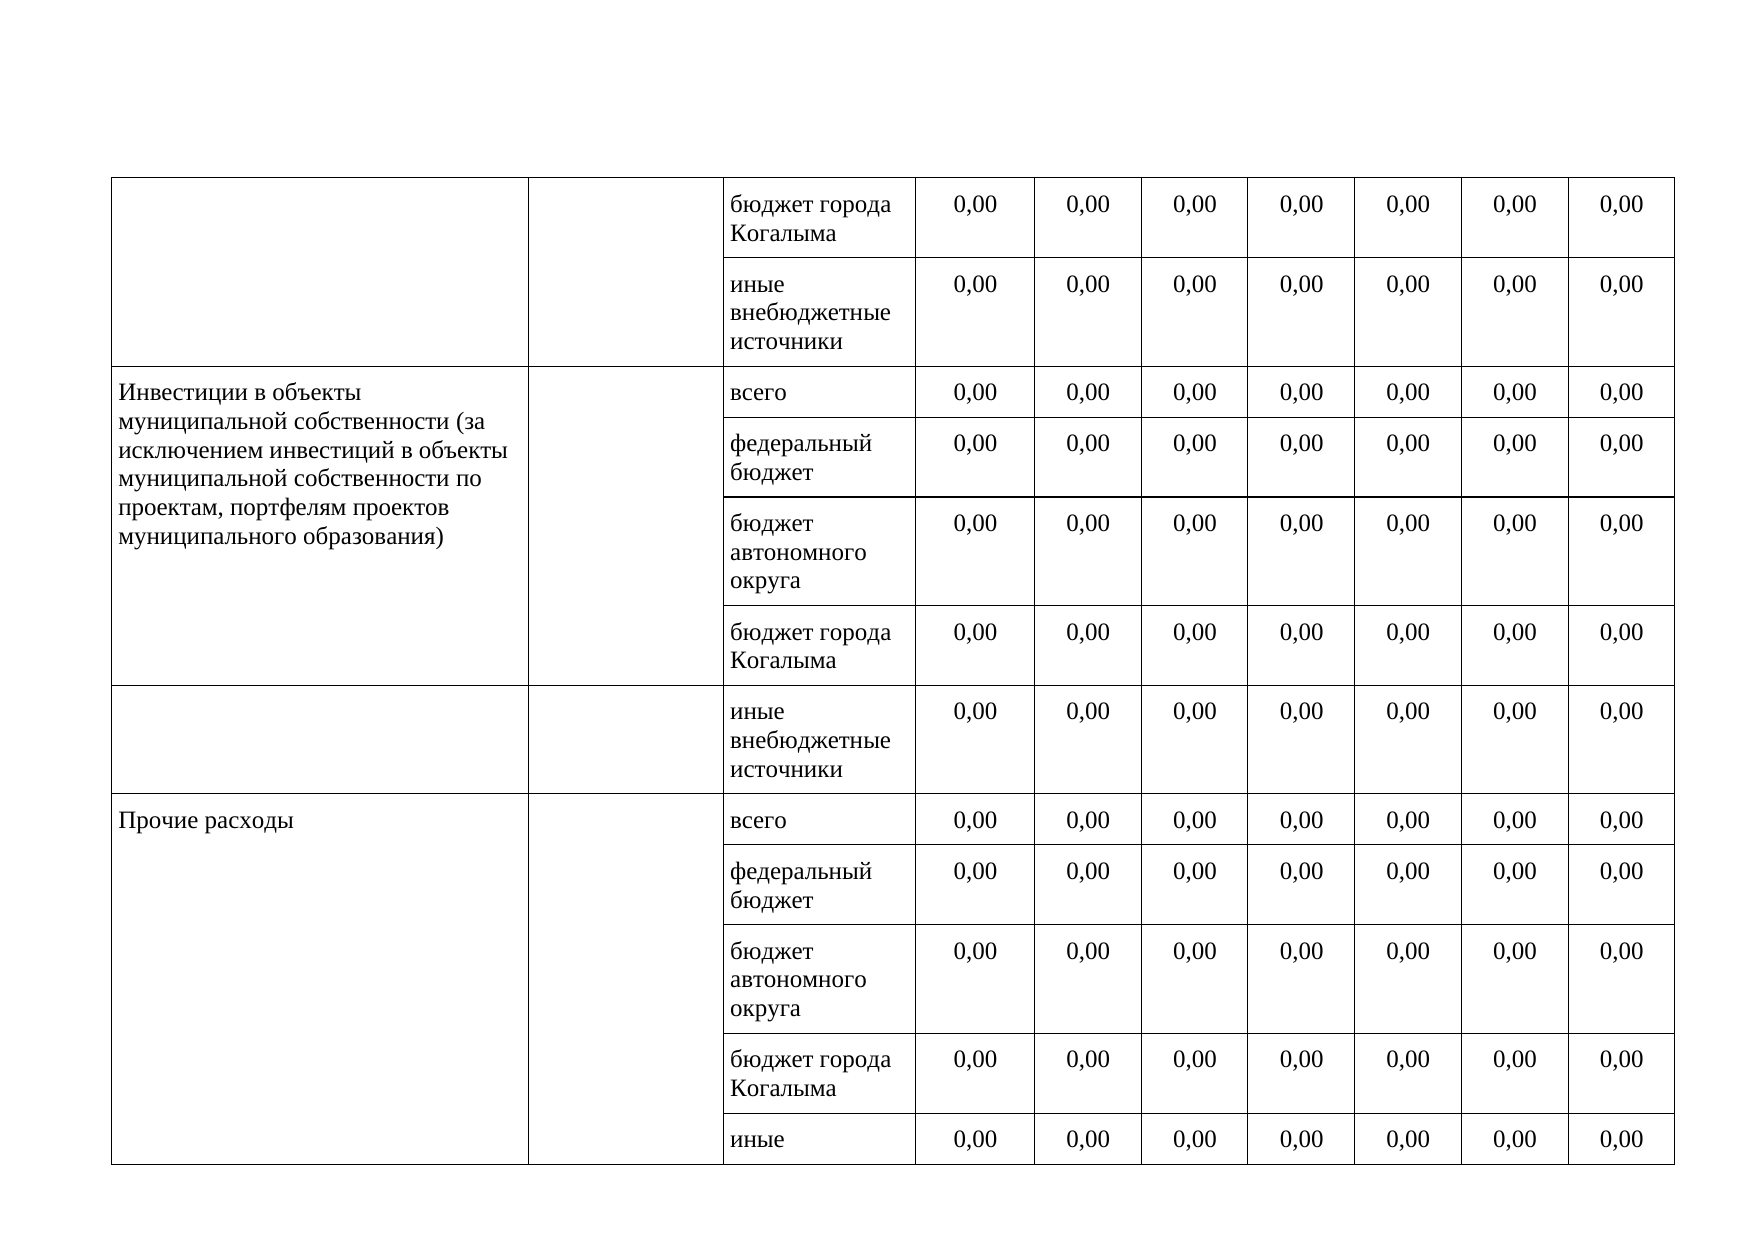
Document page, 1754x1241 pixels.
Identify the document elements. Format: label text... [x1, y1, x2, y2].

table_cell 0,00 [1142, 686, 1247, 793]
table_cell 0,00 [1248, 178, 1354, 257]
table_cell 0,00 [1248, 925, 1354, 1033]
table_cell 0,00 [1355, 845, 1461, 924]
table_cell 0,00 [916, 845, 1034, 924]
table_cell 0,00 [1569, 258, 1674, 366]
table_cell всего [724, 794, 915, 844]
table_cell 0,00 [1355, 606, 1461, 685]
table_cell 0,00 [1248, 794, 1354, 844]
table_cell 0,00 [916, 418, 1034, 496]
table_cell бюджет автономного округа [724, 925, 915, 1033]
table_cell 0,00 [1142, 498, 1247, 605]
table_cell 0,00 [1462, 925, 1568, 1033]
table_cell 0,00 [1569, 498, 1674, 605]
table_cell 0,00 [1569, 925, 1674, 1033]
table_cell Инвестиции в объекты муниципальной собственности (за исключением инвестиций в объекты муниципальной собственности по проектам, портфелям проектов муниципального образования) [112, 367, 528, 685]
table_cell 0,00 [1142, 1034, 1247, 1112]
table_cell 0,00 [1035, 1034, 1141, 1112]
table_cell 0,00 [1248, 258, 1354, 366]
table_cell 0,00 [1248, 418, 1354, 496]
table_cell 0,00 [1142, 258, 1247, 366]
table_cell федеральный бюджет [724, 418, 915, 496]
table_cell 0,00 [1569, 1034, 1674, 1112]
table_cell 0,00 [1142, 418, 1247, 496]
table_cell 0,00 [1035, 418, 1141, 496]
table_cell 0,00 [1142, 845, 1247, 924]
table_cell 0,00 [916, 1114, 1034, 1163]
table_cell 0,00 [1569, 1114, 1674, 1163]
table_cell 0,00 [1142, 606, 1247, 685]
table_cell 0,00 [1142, 1114, 1247, 1163]
table_cell 0,00 [1462, 178, 1568, 257]
table_cell 0,00 [1462, 686, 1568, 793]
table_cell 0,00 [1035, 845, 1141, 924]
table_cell 0,00 [1035, 925, 1141, 1033]
table_cell 0,00 [1035, 258, 1141, 366]
table_cell 0,00 [1355, 367, 1461, 417]
table_cell 0,00 [1569, 367, 1674, 417]
table_cell 0,00 [1035, 367, 1141, 417]
table_cell 0,00 [1035, 686, 1141, 793]
table_cell 0,00 [1355, 178, 1461, 257]
table_cell 0,00 [1142, 367, 1247, 417]
table_cell 0,00 [1462, 418, 1568, 496]
table_cell федеральный бюджет [724, 845, 915, 924]
table_cell 0,00 [916, 258, 1034, 366]
table_cell 0,00 [916, 794, 1034, 844]
table_cell 0,00 [1142, 925, 1247, 1033]
table_cell 0,00 [1355, 925, 1461, 1033]
table_cell 0,00 [1462, 258, 1568, 366]
table_cell иные внебюджетные источники [724, 258, 915, 366]
table_cell 0,00 [1142, 794, 1247, 844]
table_cell 0,00 [1248, 686, 1354, 793]
table_cell 0,00 [916, 686, 1034, 793]
table_cell 0,00 [1355, 1034, 1461, 1112]
table_cell 0,00 [1462, 367, 1568, 417]
table_cell 0,00 [1569, 845, 1674, 924]
table_cell 0,00 [1248, 1034, 1354, 1112]
table_cell 0,00 [1569, 418, 1674, 496]
table_cell 0,00 [916, 367, 1034, 417]
table_cell 0,00 [1248, 845, 1354, 924]
table_cell бюджет города Когалыма [724, 1034, 915, 1112]
table_cell 0,00 [1462, 794, 1568, 844]
table_cell 0,00 [1569, 686, 1674, 793]
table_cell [724, 1114, 915, 1163]
table_cell 0,00 [1569, 606, 1674, 685]
table_cell 0,00 [1462, 845, 1568, 924]
table_cell 0,00 [1035, 498, 1141, 605]
table_cell всего [724, 367, 915, 417]
table_cell 0,00 [916, 498, 1034, 605]
table_cell Прочие расходы [112, 794, 528, 1163]
table_cell [112, 686, 528, 793]
table_cell 0,00 [1248, 367, 1354, 417]
table_cell бюджет города Когалыма [724, 178, 915, 257]
table_cell 0,00 [916, 925, 1034, 1033]
table_cell 0,00 [1035, 606, 1141, 685]
table_cell 0,00 [1462, 1114, 1568, 1163]
table_cell 0,00 [1569, 178, 1674, 257]
table_cell 0,00 [1355, 1114, 1461, 1163]
table_cell 0,00 [1355, 686, 1461, 793]
table_cell иные внебюджетные источники [724, 686, 915, 793]
table_cell 0,00 [1569, 794, 1674, 844]
table_cell 0,00 [1142, 178, 1247, 257]
table_cell 0,00 [916, 606, 1034, 685]
table_cell [529, 686, 723, 793]
table_cell бюджет автономного округа [724, 498, 915, 605]
table_cell бюджет города Когалыма [724, 606, 915, 685]
table_cell 0,00 [916, 178, 1034, 257]
table_cell 0,00 [1035, 794, 1141, 844]
table_cell 0,00 [1355, 258, 1461, 366]
table_cell 0,00 [1462, 1034, 1568, 1112]
table_cell 0,00 [1248, 1114, 1354, 1163]
table_cell 0,00 [1248, 606, 1354, 685]
table_cell 0,00 [1462, 606, 1568, 685]
table_cell [529, 794, 723, 1163]
table_cell 0,00 [916, 1034, 1034, 1112]
table_cell 0,00 [1035, 178, 1141, 257]
table_cell 0,00 [1355, 794, 1461, 844]
table_cell 0,00 [1355, 418, 1461, 496]
table_cell [529, 367, 723, 685]
table_cell 0,00 [1355, 498, 1461, 605]
table_cell 0,00 [1248, 498, 1354, 605]
table_cell 0,00 [1462, 498, 1568, 605]
table_cell 0,00 [1035, 1114, 1141, 1163]
